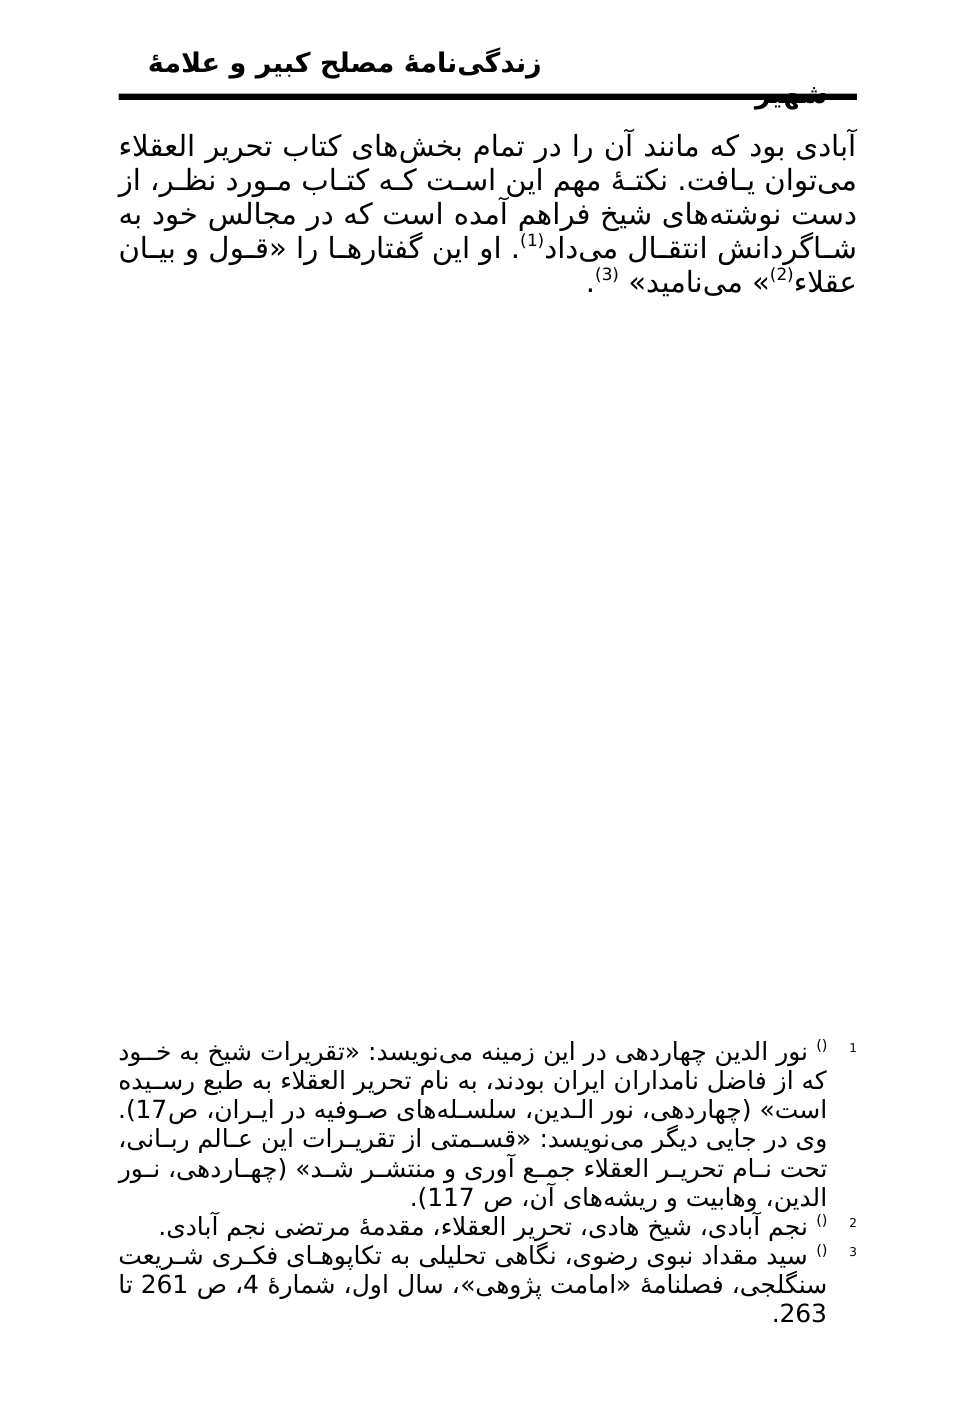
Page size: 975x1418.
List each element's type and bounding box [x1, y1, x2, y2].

text [118, 129, 857, 299]
